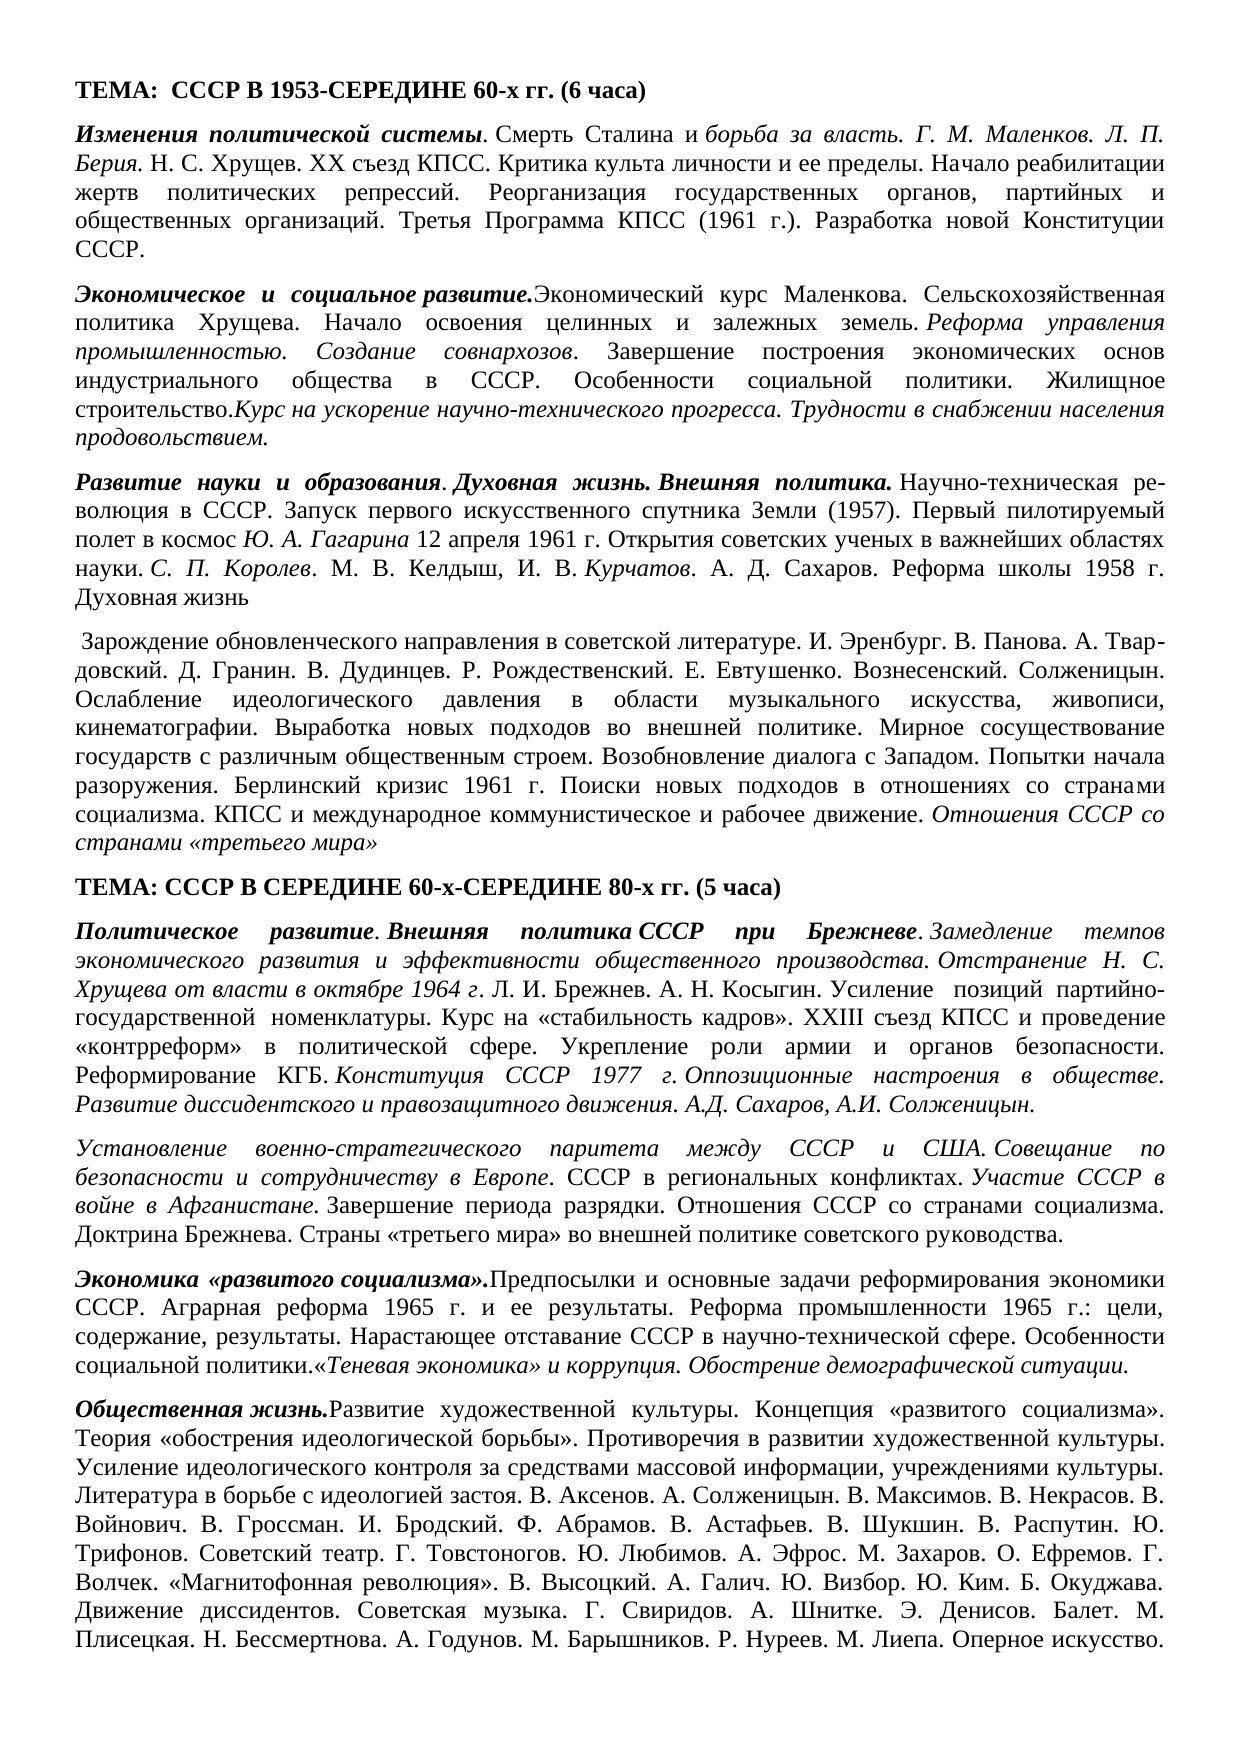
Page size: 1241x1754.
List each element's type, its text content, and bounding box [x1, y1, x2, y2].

text ТЕМА: СССР В СЕРЕДИНЕ 60-х-СЕРЕДИНЕ 80-х гг. (5 часа) [75, 872, 1165, 901]
text Экономическое и социальное развитие.Экономический курс Маленкова. Сельскохозяйственная политика Хрущева. Начало освоения целинных и залежных земель. Реформа управления промышленностью. Создание совнархозов. Завершение построения экономических основ индустриального общества в СССР. Особенности социальной политики. Жилищное строительство.Курс на ускорение научно-технического прогресса. Трудности в снабжении населения продовольствием. [75, 279, 1165, 451]
text Изменения политической системы. Смерть Сталина и борьба за власть. Г. М. Маленков. Л. П. Берия. Н. С. Хрущев. XX съезд КПСС. Критика культа личности и ее пределы. Начало реабилитации жертв политических репрессий. Реорганизация государственных органов, партийных и общественных организаций. Третья Программа КПСС (1961 г.). Разработка новой Конституции СССР. [75, 119, 1165, 263]
text Развитие науки и образования. Духовная жизнь. Внешняя политика. Научно-техническая революция в СССР. Запуск первого искусственного спутника Земли (1957). Первый пилотируемый полет в космос Ю. А. Гагарина 12 апреля 1961 г. Открытия советских ученых в важнейших областях науки. С. П. Королев. М. В. Келдыш, И. В. Курчатов. А. Д. Сахаров. Реформа школы 1958 г. Духовная жизнь [75, 467, 1165, 611]
text Зарождение обновленческого направления в советской литературе. И. Эренбург. В. Панова. А. Твардовский. Д. Гранин. В. Дудинцев. Р. Рождественский. Е. Евтушенко. Вознесенский. Солженицын. Ослабление идеологического давления в области музыкального искусства, живописи, кинематографии. Выработка новых подходов во внешней политике. Мирное сосуществование государств с различным общественным строем. Возобновление диалога с Западом. Попытки начала разоружения. Берлинский кризис 1961 г. Поиски новых подходов в отношениях со странами социализма. КПСС и международное коммунистическое и рабочее движение. Отношения СССР со странами «третьего мира» [75, 626, 1165, 856]
text Установление военно-стратегического паритета между СССР и США. Совещание по безопасности и сотрудничеству в Европе. СССР в региональных конфликтах. Участие СССР в войне в Афганистане. Завершение периода разрядки. Отношения СССР со странами социализма. Доктрина Брежнева. Страны «третьего мира» во внешней политике советского руководства. [75, 1133, 1165, 1248]
text Экономика «развитого социализма».Предпосылки и основные задачи реформирования экономики СССР. Аграрная реформа 1965 г. и ее результаты. Реформа промышленности 1965 г.: цели, содержание, результаты. Нарастающее отставание СССР в научно-технической сфере. Особенности социальной политики.«Теневая экономика» и коррупция. Обострение демографической ситуации. [75, 1264, 1165, 1379]
text ТЕМА: СССР В 1953-СЕРЕДИНЕ 60-х гг. (6 часа) [75, 75, 1165, 104]
text Политическое развитие. Внешняя политика СССР при Брежневе. Замедление темпов экономического развития и эффективности общественного производства. Отстранение Н. С. Хрущева от власти в октябре 1964 г. Л. И. Брежнев. А. Н. Косыгин. Усиление позиций партийно-государственной номенклатуры. Курс на «стабильность кадров». XXIII съезд КПСС и проведение «контрреформ» в политической сфере. Укрепление роли армии и органов безопасности. Реформирование КГБ. Конституция СССР 1977 г. Оппозиционные настроения в обществе. Развитие диссидентского и правозащитного движения. А.Д. Сахаров, А.И. Солженицын. [75, 916, 1165, 1117]
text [75, 1394, 1165, 1653]
